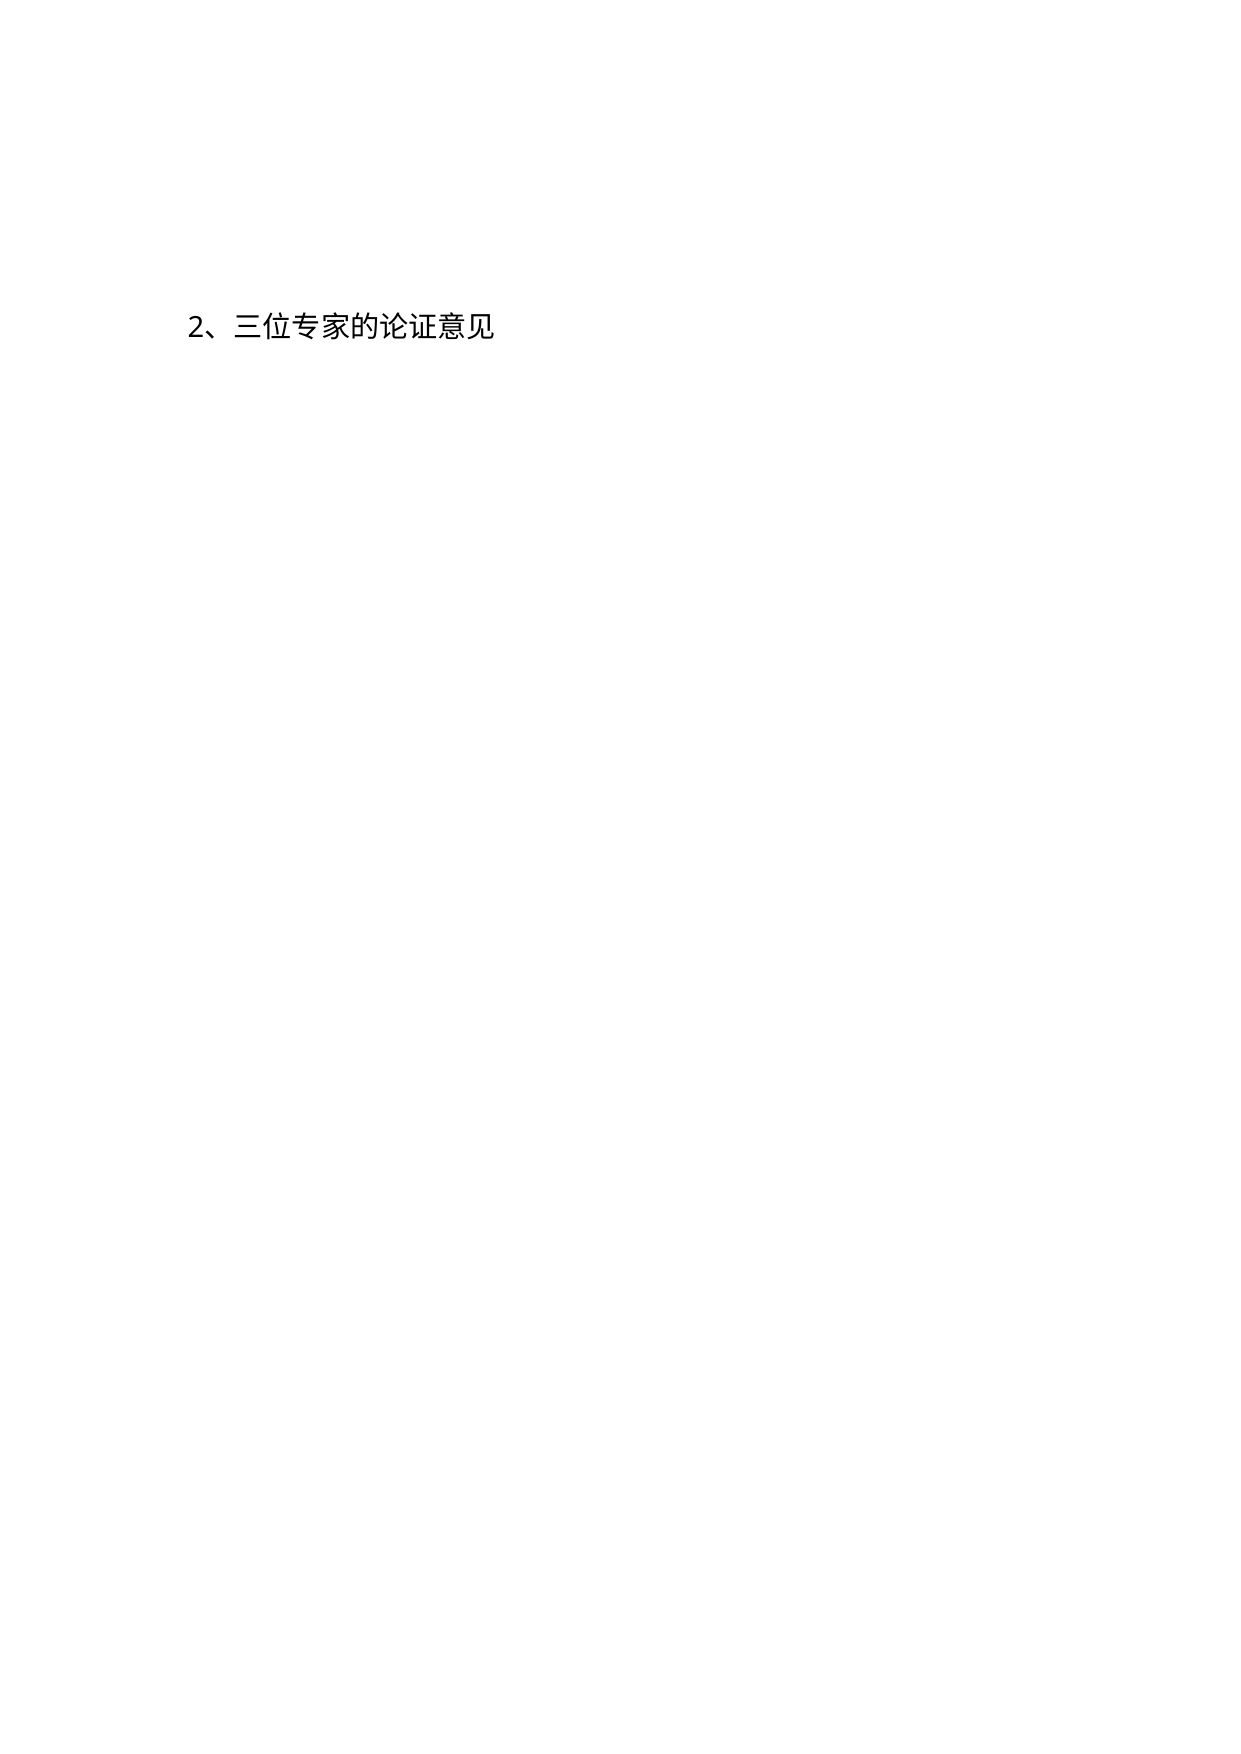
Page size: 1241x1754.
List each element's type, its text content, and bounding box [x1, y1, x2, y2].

text 2、三位专家的论证意见 [187, 292, 1053, 357]
